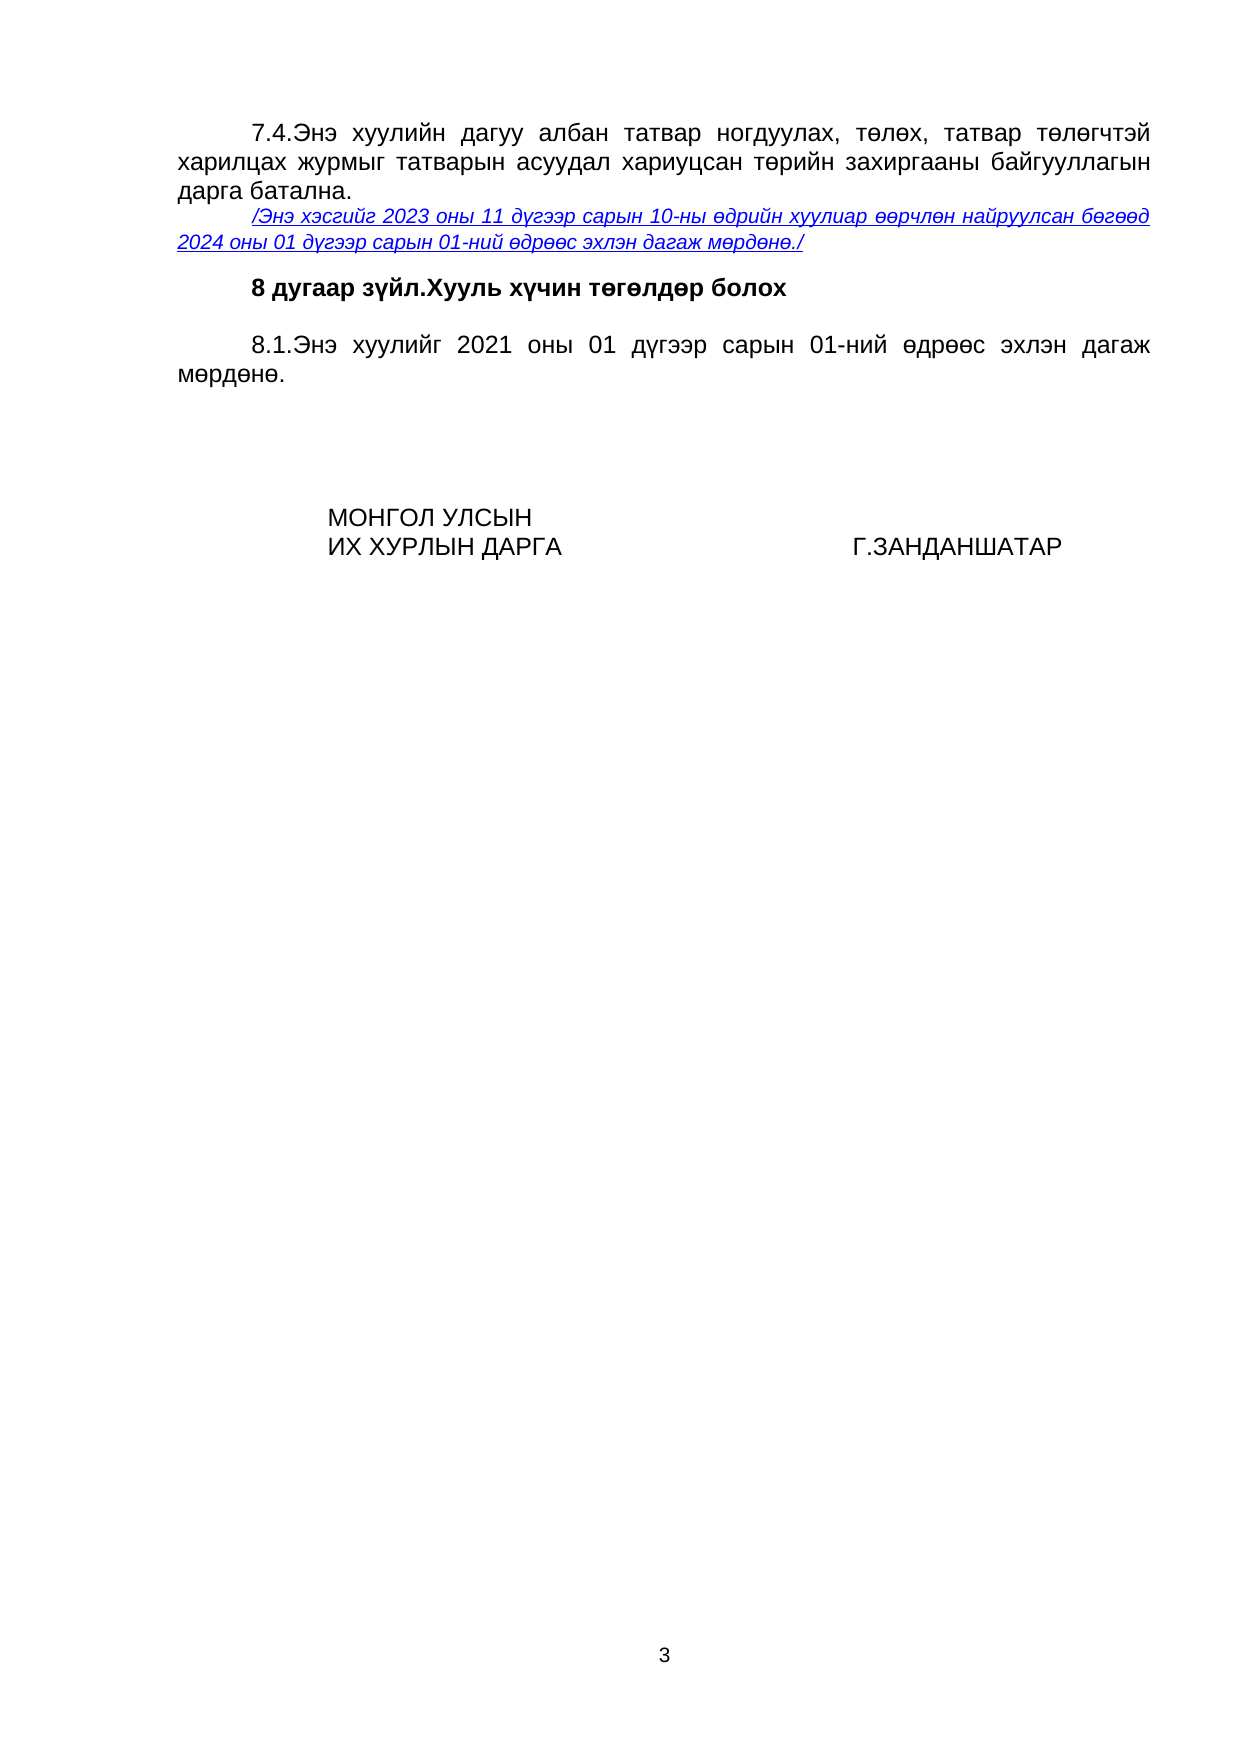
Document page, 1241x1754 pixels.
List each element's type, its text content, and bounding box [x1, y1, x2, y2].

text 8 дугаар зүйл.Хууль хүчин төгөлдөр болох [177, 273, 1152, 301]
text МОНГОЛ УЛСЫН [177, 503, 1152, 531]
text 8.1.Энэ хуулийг 2021 оны 01 дүгээр сарын 01-ний өдрөөс эхлэн дагаж мөрдөнө. [177, 330, 1152, 388]
text 7.4.Энэ хуулийн дагуу албан татвар ногдуулах, төлөх, татвар төлөгчтэй харилцах журмыг татварын асуудал хариуцсан төрийн захиргааны байгууллагын дарга батална. [177, 118, 1152, 204]
text /Энэ хэсгийг 2023 оны 11 дүгээр сарын 10-ны өдрийн хуулиар өөрчлөн найруулсан бөгөөд 2024 оны 01 дүгээр сарын 01-ний өдрөөс эхлэн дагаж мөрдөнө./ [177, 204, 1152, 254]
text ИХ ХУРЛЫН ДАРГА Г.ЗАНДАНШАТАР [177, 531, 1152, 560]
